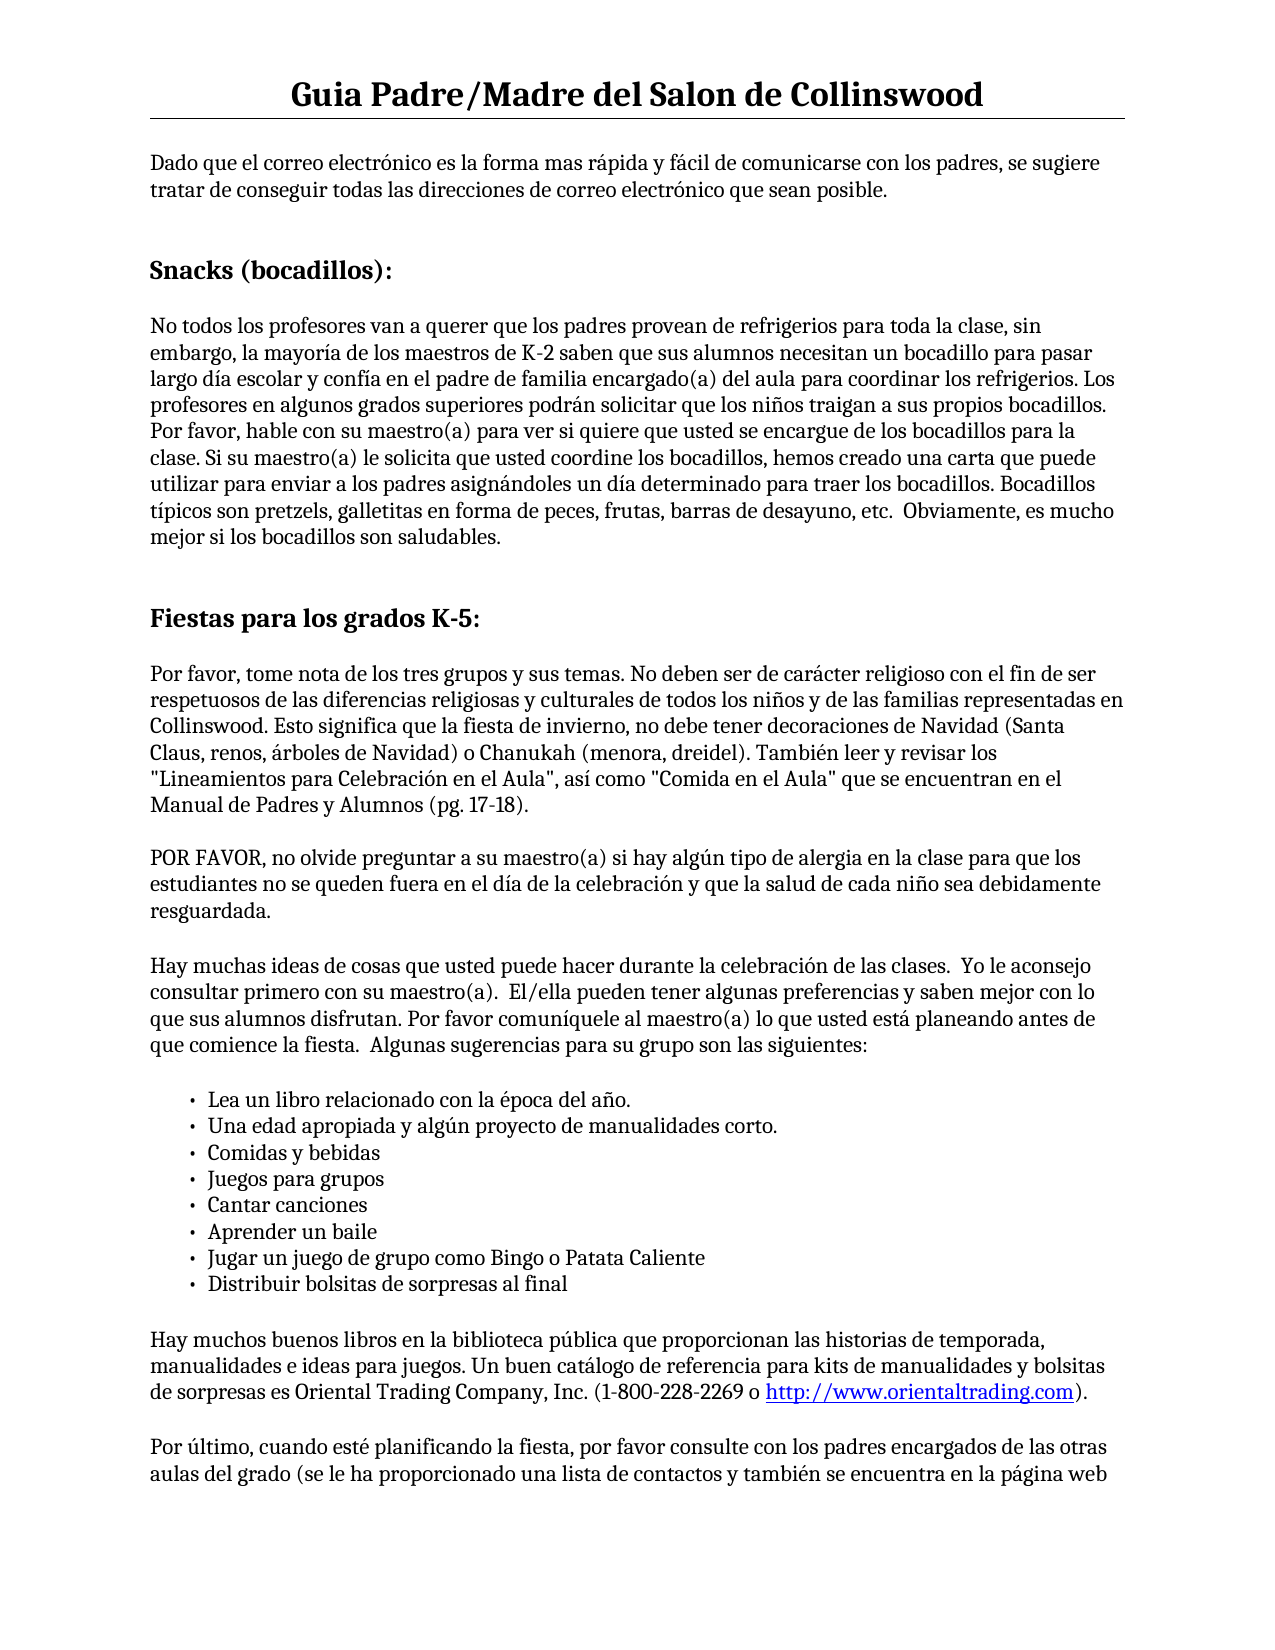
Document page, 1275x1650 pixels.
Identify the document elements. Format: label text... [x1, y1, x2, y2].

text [150, 1434, 1125, 1487]
text Fiestas para los grados K-5: [150, 603, 1125, 634]
text • Una edad apropiada y algún proyecto de manualidades corto. [187, 1113, 1125, 1139]
text No todos los profesores van a querer que los padres provean de refrigerios para toda la clase, sin embargo, la mayoría de los maestros de K-2 saben que sus alumnos necesitan un bocadillo para pasar largo día escolar y confía en el padre de familia encargado(a) del aula para coordinar los refrigerios. Los profesores en algunos grados superiores podrán solicitar que los niños traigan a sus propios bocadillos. Por favor, hable con su maestro(a) para ver si quiere que usted se encargue de los bocadillos para la clase. Si su maestro(a) le solicita que usted coordine los bocadillos, hemos creado una carta que puede utilizar para enviar a los padres asignándoles un día determinado para traer los bocadillos. Bocadillos típicos son pretzels, galletitas en forma de peces, frutas, barras de desayuno, etc. Obviamente, es mucho mejor si los bocadillos son saludables. [150, 313, 1125, 550]
text • Lea un libro relacionado con la época del año. [187, 1087, 1125, 1113]
text Hay muchos buenos libros en la biblioteca pública que proporcionan las historias de temporada, manualidades e ideas para juegos. Un buen catálogo de referencia para kits de manualidades y bolsitas de sorpresas es Oriental Trading Company, Inc. (1-800-228-2269 o http://www.orientaltrading.com). [150, 1326, 1125, 1405]
text • Juegos para grupos [187, 1166, 1125, 1192]
text • Jugar un juego de grupo como Bingo o Patata Caliente [187, 1245, 1125, 1271]
text Por favor, tome nota de los tres grupos y sus temas. No deben ser de carácter religioso con el fin de ser respetuosos de las diferencias religiosas y culturales de todos los niños y de las familias representadas en Collinswood. Esto significa que la fiesta de invierno, no debe tener decoraciones de Navidad (Santa Claus, renos, árboles de Navidad) o Chanukah (menora, dreidel). También leer y revisar los "Lineamientos para Celebración en el Aula", así como "Comida en el Aula" que se encuentran en el Manual de Padres y Alumnos (pg. 17-18). [150, 660, 1125, 818]
text Hay muchas ideas de cosas que usted puede hacer durante la celebración de las clases. Yo le aconsejo consultar primero con su maestro(a). El/ella pueden tener algunas preferencias y saben mejor con lo que sus alumnos disfrutan. Por favor comuníquele al maestro(a) lo que usted está planeando antes de que comience la fiesta. Algunas sugerencias para su grupo son las siguientes: [150, 953, 1125, 1058]
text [150, 150, 1125, 203]
text • Aprender un baile [187, 1218, 1125, 1245]
text Snacks (bocadillos): [150, 255, 1125, 287]
text • Cantar canciones [187, 1192, 1125, 1218]
text • Distribuir bolsitas de sorpresas al final [187, 1271, 1125, 1298]
text • Comidas y bebidas [187, 1139, 1125, 1166]
text POR FAVOR, no olvide preguntar a su maestro(a) si hay algún tipo de alergia en la clase para que los estudiantes no se queden fuera en el día de la celebración y que la salud de cada niño sea debidamente resguardada. [150, 845, 1125, 924]
